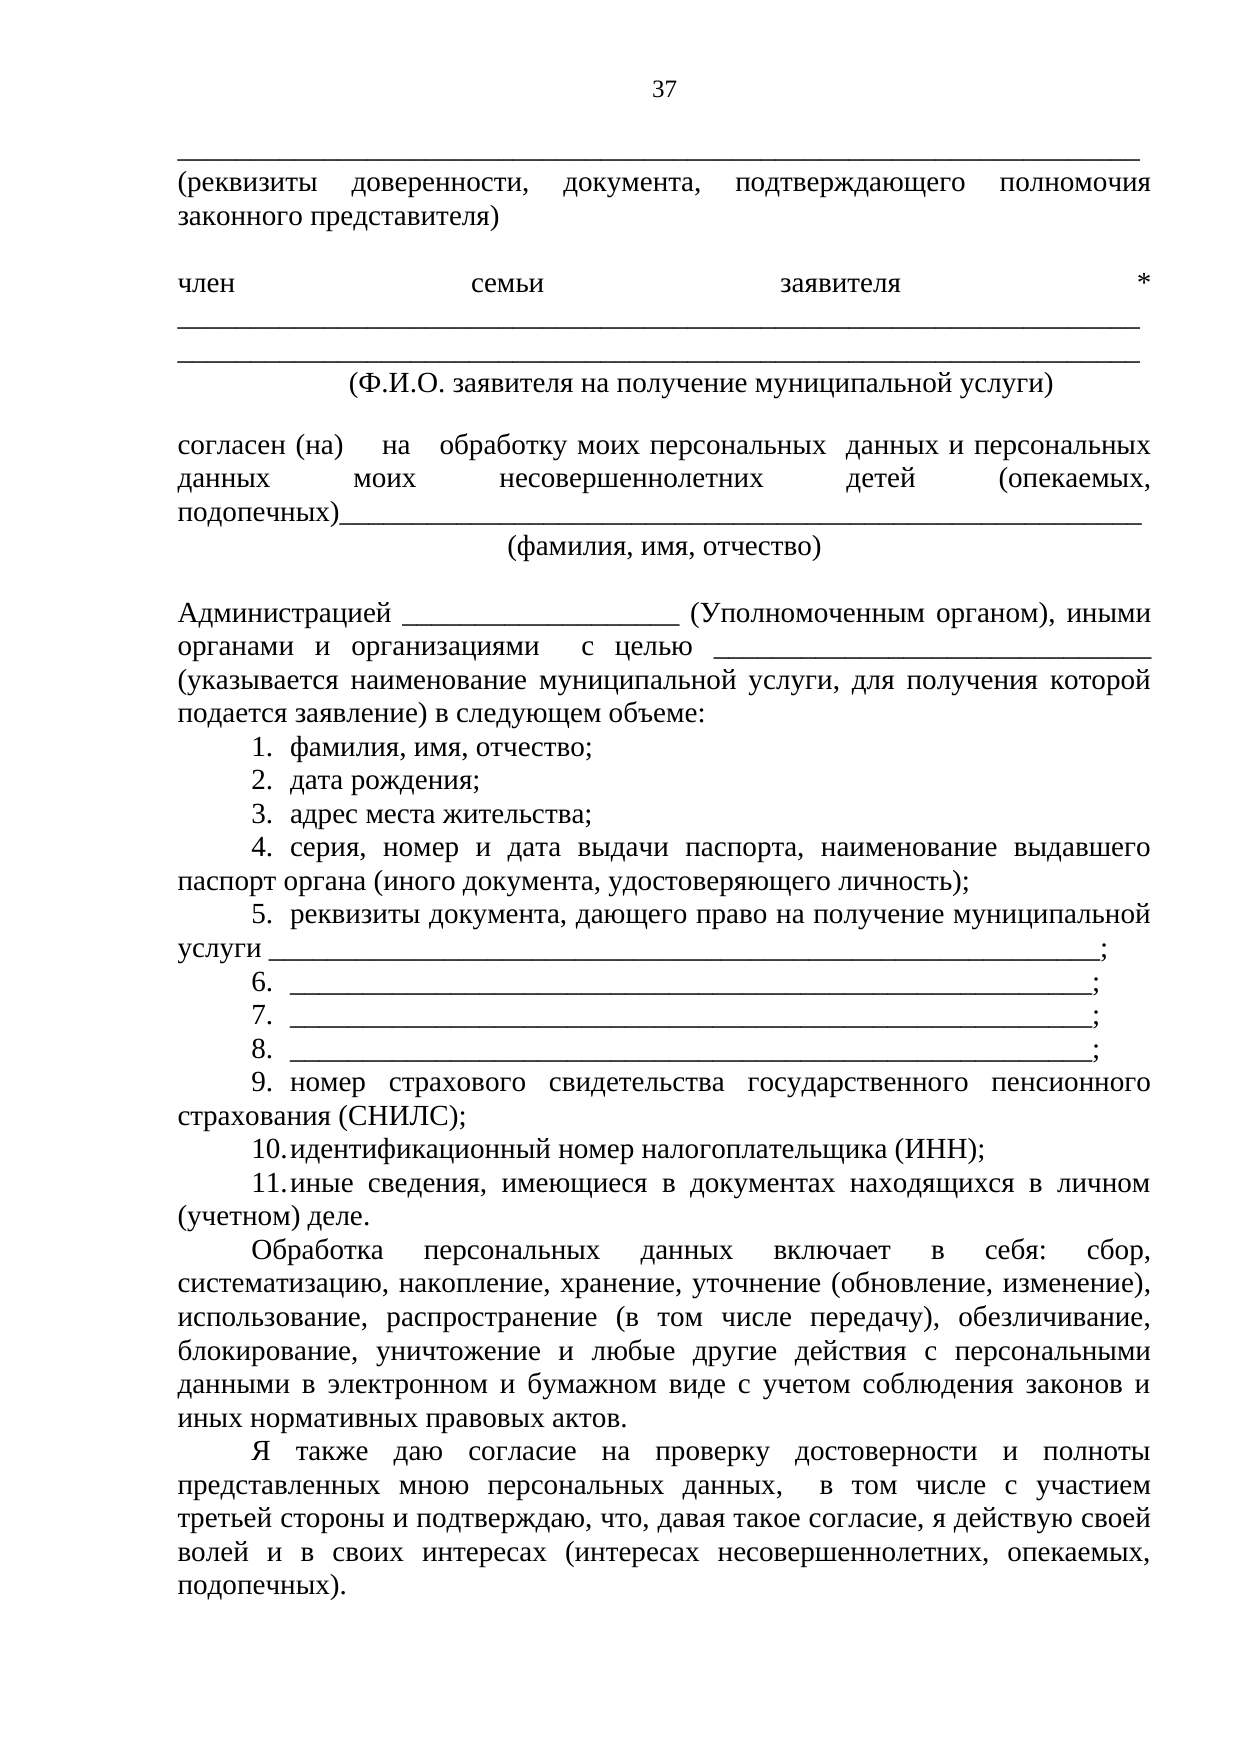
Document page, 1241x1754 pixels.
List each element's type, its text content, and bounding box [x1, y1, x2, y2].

text __________________________________________________________________ [177, 332, 1152, 365]
list дата рождения; [177, 762, 1152, 796]
list _______________________________________________________; [177, 997, 1152, 1031]
list фамилия, имя, отчество; [177, 729, 1152, 762]
list иные сведения, имеющиеся в документах находящихся в личном (учетном) деле. [177, 1165, 1152, 1232]
text Администрацией ___________________ (Уполномоченным органом), иными органами и организациями с целью ______________________________ (указывается наименование муниципальной услуги, для получения которой подается заявление) в следующем объеме: [177, 595, 1152, 729]
list реквизиты документа, дающего право на получение муниципальной услуги _________________________________________________________; [177, 897, 1152, 964]
text __________________________________________________________________ (реквизиты доверенности, документа, подтверждающего полномочия законного представителя) [177, 131, 1152, 231]
list серия, номер и дата выдачи паспорта, наименование выдавшего паспорт органа (иного документа, удостоверяющего личность); [177, 829, 1152, 897]
text Я также даю согласие на проверку достоверности и полноты представленных мною персональных данных, в том числе с участием третьей стороны и подтверждаю, что, давая такое согласие, я действую своей волей и в своих интересах (интересах несовершеннолетних, опекаемых, подопечных). [177, 1433, 1152, 1601]
text согласен (на) на обработку моих персональных данных и персональных данных моих несовершеннолетних детей (опекаемых, подопечных)_______________________________________________________ [177, 427, 1152, 528]
list _______________________________________________________; [177, 964, 1152, 997]
text (фамилия, имя, отчество) [177, 528, 1152, 561]
text член семьи заявителя * __________________________________________________________________ [177, 265, 1152, 332]
list адрес места жительства; [177, 796, 1152, 829]
text (Ф.И.О. заявителя на получение муниципальной услуги) [177, 365, 1152, 399]
list номер страхового свидетельства государственного пенсионного страхования (СНИЛС); [177, 1064, 1152, 1131]
list идентификационный номер налогоплательщика (ИНН); [177, 1131, 1152, 1165]
text Обработка персональных данных включает в себя: сбор, систематизацию, накопление, хранение, уточнение (обновление, изменение), использование, распространение (в том числе передачу), обезличивание, блокирование, уничтожение и любые другие действия с персональными данными в электронном и бумажном виде с учетом соблюдения законов и иных нормативных правовых актов. [177, 1232, 1152, 1433]
list _______________________________________________________; [177, 1031, 1152, 1064]
